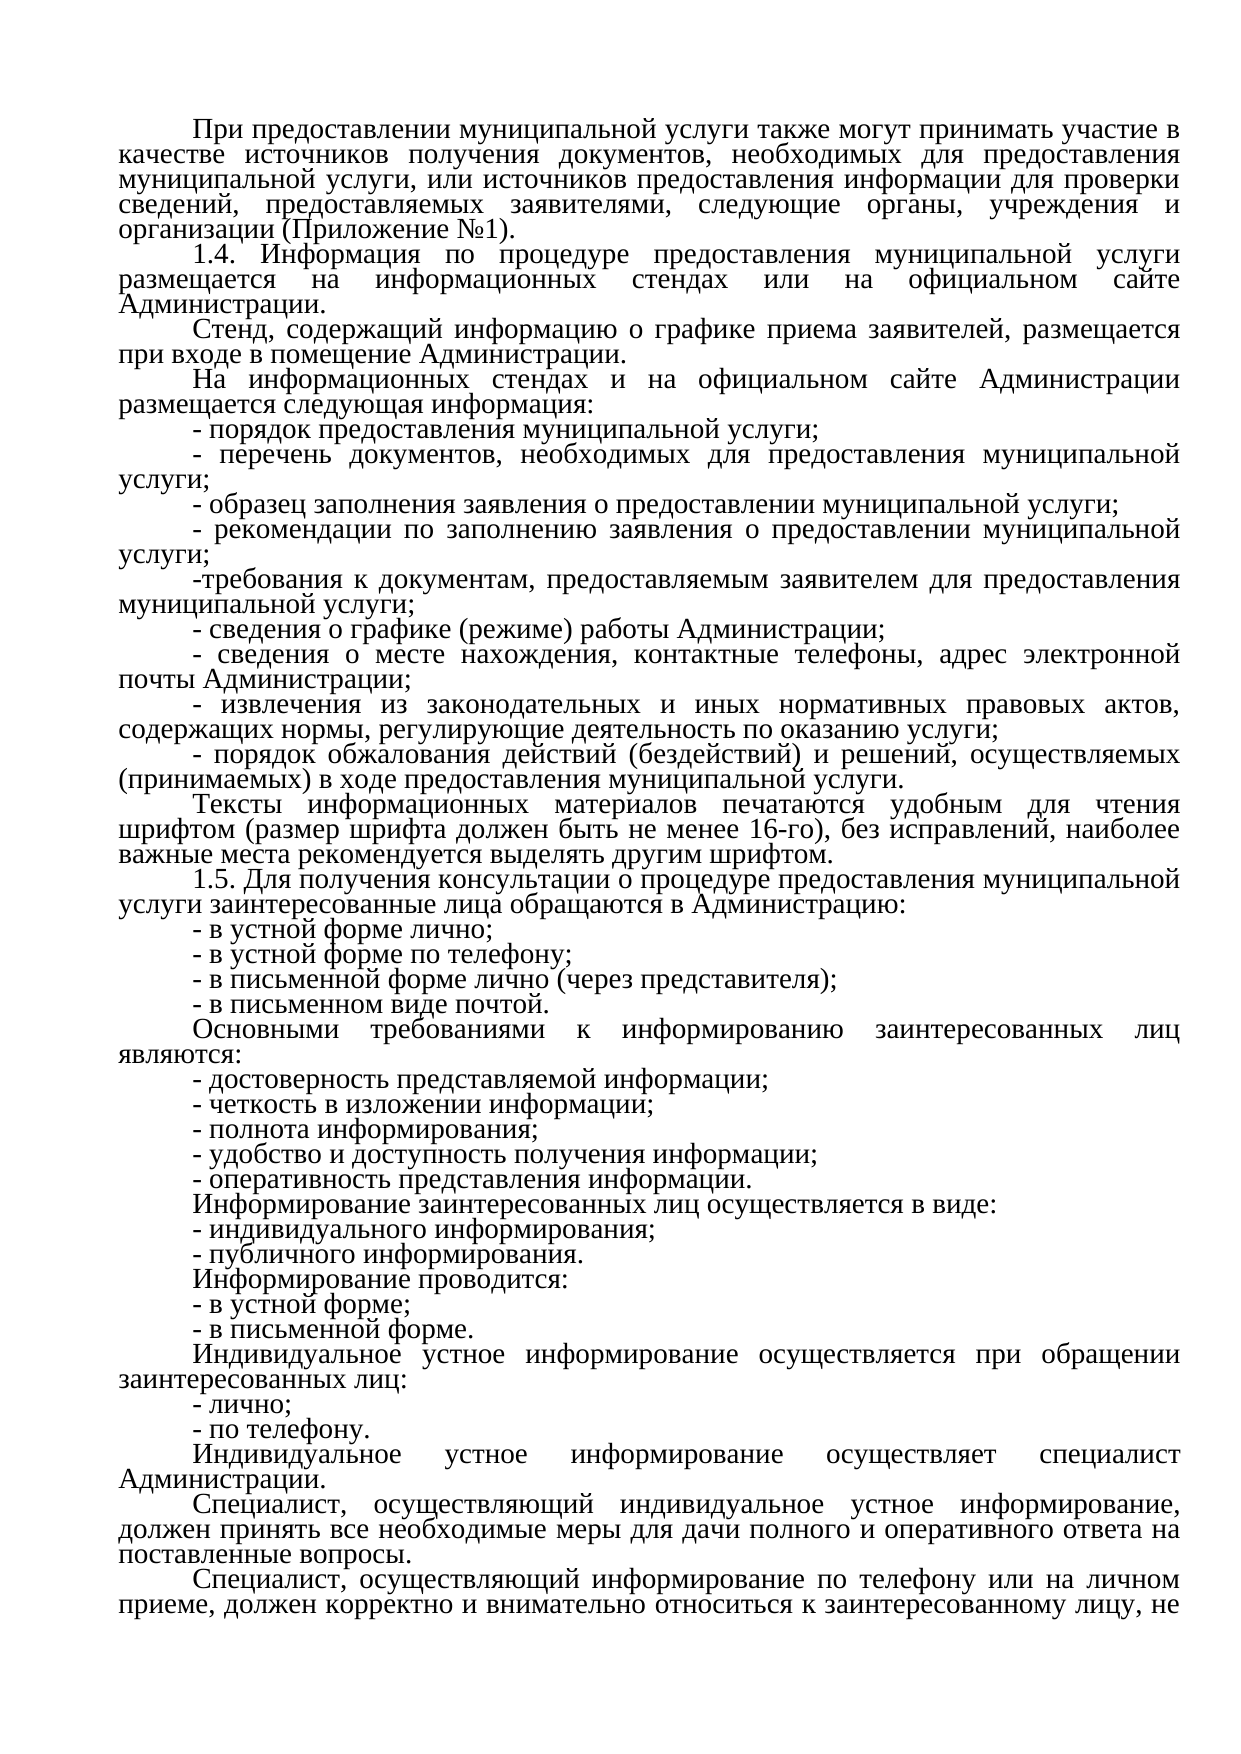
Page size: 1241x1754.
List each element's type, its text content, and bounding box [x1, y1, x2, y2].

text - в устной форме по телефону; [334, 943, 508, 968]
text - в устной форме по телефону; [118, 943, 331, 968]
text - по телефону. [310, 1418, 1181, 1443]
text Тексты информационных материалов печатаются удобным для чтения шрифтом (размер шрифта должен быть не менее 16-го), без исправлений, наиболее важные места рекомендуется выделять другим шрифтом. [118, 793, 1181, 868]
text - достоверность представляемой информации; [645, 1068, 1181, 1093]
text - в письменной форме. [118, 1318, 395, 1343]
text Стенд, содержащий информацию о графике приема заявителей, размещается при входе в помещение Администрации. [118, 318, 1181, 368]
text На информационных стендах и на официальном сайте Администрации размещается следующая информация: [118, 368, 1181, 418]
text - четкость в изложении информации; [531, 1093, 1181, 1118]
text - индивидуального информирования; [118, 1218, 473, 1243]
text - удобство и доступность получения информации; [118, 1143, 691, 1168]
text - четкость в изложении информации; [118, 1093, 528, 1118]
text - оперативность представления информации. [630, 1168, 1181, 1193]
text - в устной форме лично; [118, 918, 331, 943]
text - оперативность представления информации. [118, 1168, 627, 1193]
text Индивидуальное устное информирование осуществляется при обращении заинтересованных лиц: [118, 1343, 1181, 1393]
text - в письменной форме. [398, 1318, 1181, 1343]
text - достоверность представляемой информации; [118, 1068, 642, 1093]
text - образец заполнения заявления о предоставлении муниципальной услуги; [118, 493, 1181, 518]
text - по телефону. [118, 1418, 307, 1443]
text Основными требованиями к информированию заинтересованных лиц являются: [118, 1018, 1181, 1068]
text - в письменной форме лично (через представителя); [398, 968, 563, 993]
text Информирование проводится: [239, 1268, 1181, 1293]
text - удобство и доступность получения информации; [694, 1143, 1181, 1168]
text - индивидуального информирования; [476, 1218, 1181, 1243]
text - порядок предоставления муниципальной услуги; [118, 418, 1181, 443]
text - публичного информирования. [118, 1243, 402, 1268]
text - в устной форме; [118, 1293, 331, 1318]
text 1.5. Для получения консультации о процедуре предоставления муниципальной услуги заинтересованные лица обращаются в Администрацию: [118, 868, 1181, 918]
text 1.4. Информация по процедуре предоставления муниципальной услуги размещается на информационных стендах или на официальном сайте Администрации. [118, 243, 1181, 318]
text - сведения о графике (режиме) работы Администрации; [462, 618, 1181, 643]
text - сведения о месте нахождения, контактные телефоны, адрес электронной почты Администрации; [118, 643, 1181, 693]
text - публичного информирования. [405, 1243, 1181, 1268]
text - в письменной форме лично (через представителя); [118, 968, 395, 993]
text - в устной форме лично; [334, 918, 1181, 943]
text Специалист, осуществляющий индивидуальное устное информирование, должен принять все необходимые меры для дачи полного и оперативного ответа на поставленные вопросы. [118, 1493, 1181, 1568]
text Информирование проводится: [118, 1268, 236, 1293]
text - сведения о графике (режиме) работы Администрации; [118, 618, 397, 643]
text - порядок обжалования действий (бездействий) и решений, осуществляемых (принимаемых) в ходе предоставления муниципальной услуги. [118, 743, 1181, 793]
text -требования к документам, предоставляемым заявителем для предоставления муниципальной услуги; [118, 568, 1181, 618]
text - извлечения из законодательных и иных нормативных правовых актов, содержащих нормы, регулирующие деятельность по оказанию услуги; [118, 693, 1181, 743]
text - в письменном виде почтой. [118, 993, 1181, 1018]
text - полнота информирования; [359, 1118, 1181, 1143]
text - в письменной форме лично (через представителя); [560, 968, 1181, 993]
text - лично; [118, 1393, 1181, 1418]
text Информирование заинтересованных лиц осуществляется в виде: [239, 1193, 1181, 1218]
text Индивидуальное устное информирование осуществляет специалист Администрации. [118, 1443, 1181, 1493]
text При предоставлении муниципальной услуги также могут принимать участие в качестве источников получения документов, необходимых для предоставления муниципальной услуги, или источников предоставления информации для проверки сведений, предоставляемых заявителями, следующие органы, учреждения и организации (Приложение №1). [118, 118, 1181, 243]
text - в устной форме; [334, 1293, 1181, 1318]
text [118, 1568, 1181, 1618]
text - рекомендации по заполнению заявления о предоставлении муниципальной услуги; [118, 518, 1181, 568]
text - полнота информирования; [118, 1118, 356, 1143]
text - в устной форме по телефону; [511, 943, 1181, 968]
text - перечень документов, необходимых для предоставления муниципальной услуги; [118, 443, 1181, 493]
